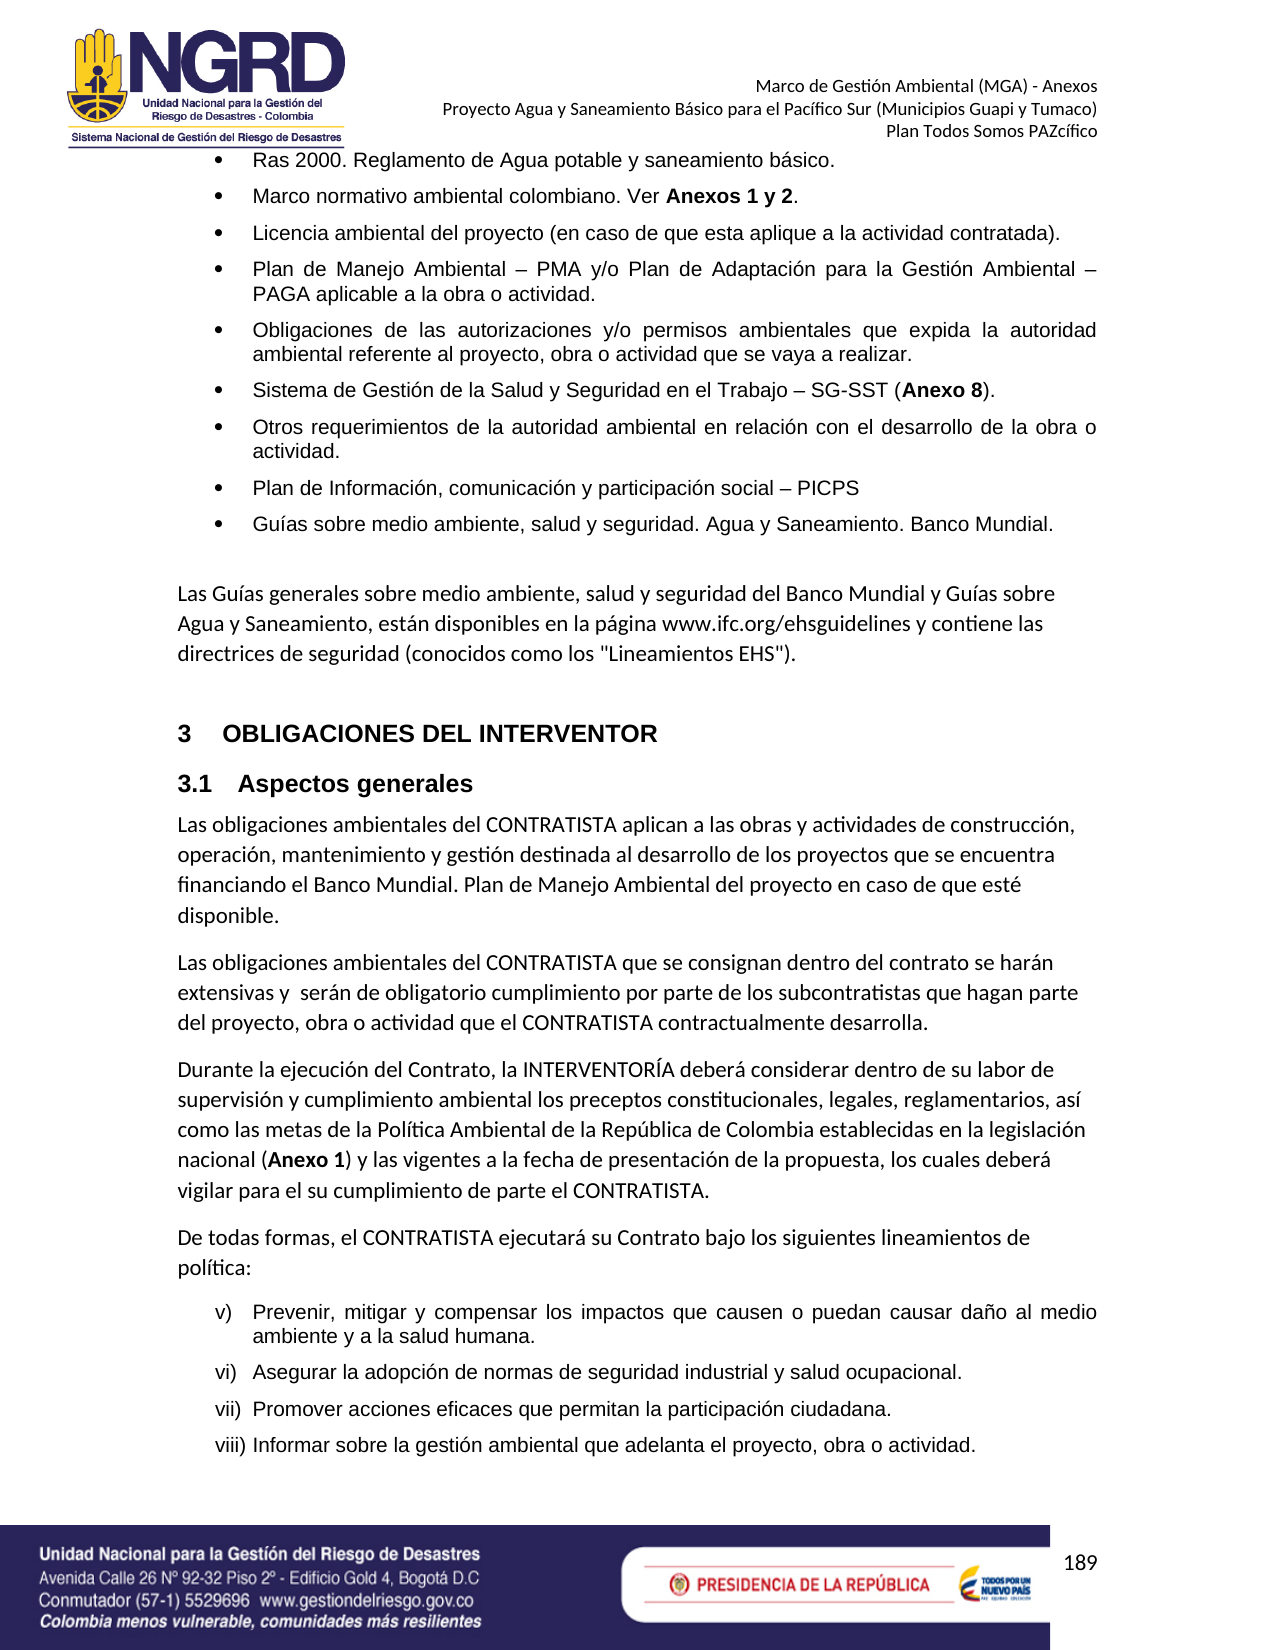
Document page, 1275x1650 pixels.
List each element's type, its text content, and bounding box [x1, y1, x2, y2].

list Marco normativo ambiental colombiano. Ver Anexos 1 y 2. [215, 184, 1098, 208]
text De todas formas, el CONTRATISTA ejecutará su Contrato bajo los siguientes lineamientos de política: [177, 1223, 1098, 1281]
list Plan de Manejo Ambiental – PMA y/o Plan de Adaptación para la Gestión Ambiental – PAGA aplicable a la obra o actividad. [215, 257, 1098, 305]
list Prevenir, mitigar y compensar los impactos que causen o puedan causar daño al medio ambiente y a la salud humana. [215, 1300, 1098, 1348]
list Licencia ambiental del proyecto (en caso de que esta aplique a la actividad contratada). [215, 221, 1098, 245]
list Asegurar la adopción de normas de seguridad industrial y salud ocupacional. [215, 1360, 1098, 1384]
list Guías sobre medio ambiente, salud y seguridad. Agua y Saneamiento. Banco Mundial. [215, 512, 1098, 536]
list Otros requerimientos de la autoridad ambiental en relación con el desarrollo de la obra o actividad. [215, 415, 1098, 463]
list Sistema de Gestión de la Salud y Seguridad en el Trabajo – SG-SST (Anexo 8). [215, 378, 1098, 402]
subtitle Aspectos generales [177, 769, 1098, 798]
text Durante la ejecución del Contrato, la INTERVENTORÍA deberá considerar dentro de su labor de supervisión y cumplimiento ambiental los preceptos constitucionales, legales, reglamentarios, así como las metas de la Política Ambiental de la República de Colombia establecidas en la legislación nacional (Anexo 1) y las vigentes a la fecha de presentación de la propuesta, los cuales deberá vigilar para el su cumplimiento de parte el CONTRATISTA. [177, 1055, 1098, 1204]
list Promover acciones eficaces que permitan la participación ciudadana. [215, 1397, 1098, 1421]
list Plan de Información, comunicación y participación social – PICPS [215, 475, 1098, 499]
list Ras 2000. Reglamento de Agua potable y saneamiento básico. [215, 148, 1098, 172]
text Las obligaciones ambientales del CONTRATISTA aplican a las obras y actividades de construcción, operación, mantenimiento y gestión destinada al desarrollo de los proyectos que se encuentra financiando el Banco Mundial. Plan de Manejo Ambiental del proyecto en caso de que esté disponible. [177, 810, 1098, 929]
picture [66, 25, 348, 151]
subtitle OBLIGACIONES DEL INTERVENTOR [177, 719, 1098, 748]
text Las Guías generales sobre medio ambiente, salud y seguridad del Banco Mundial y Guías sobre Agua y Saneamiento, están disponibles en la página www.ifc.org/ehsguidelines y contiene las directrices de seguridad (conocidos como los "Lineamientos EHS"). [177, 579, 1098, 667]
text Las obligaciones ambientales del CONTRATISTA que se consignan dentro del contrato se harán extensivas y serán de obligatorio cumplimiento por parte de los subcontratistas que hagan parte del proyecto, obra o actividad que el CONTRATISTA contractualmente desarrolla. [177, 948, 1098, 1036]
picture [0, 1525, 1050, 1650]
list Obligaciones de las autorizaciones y/o permisos ambientales que expida la autoridad ambiental referente al proyecto, obra o actividad que se vaya a realizar. [215, 318, 1098, 366]
list Informar sobre la gestión ambiental que adelanta el proyecto, obra o actividad. [215, 1433, 1098, 1457]
